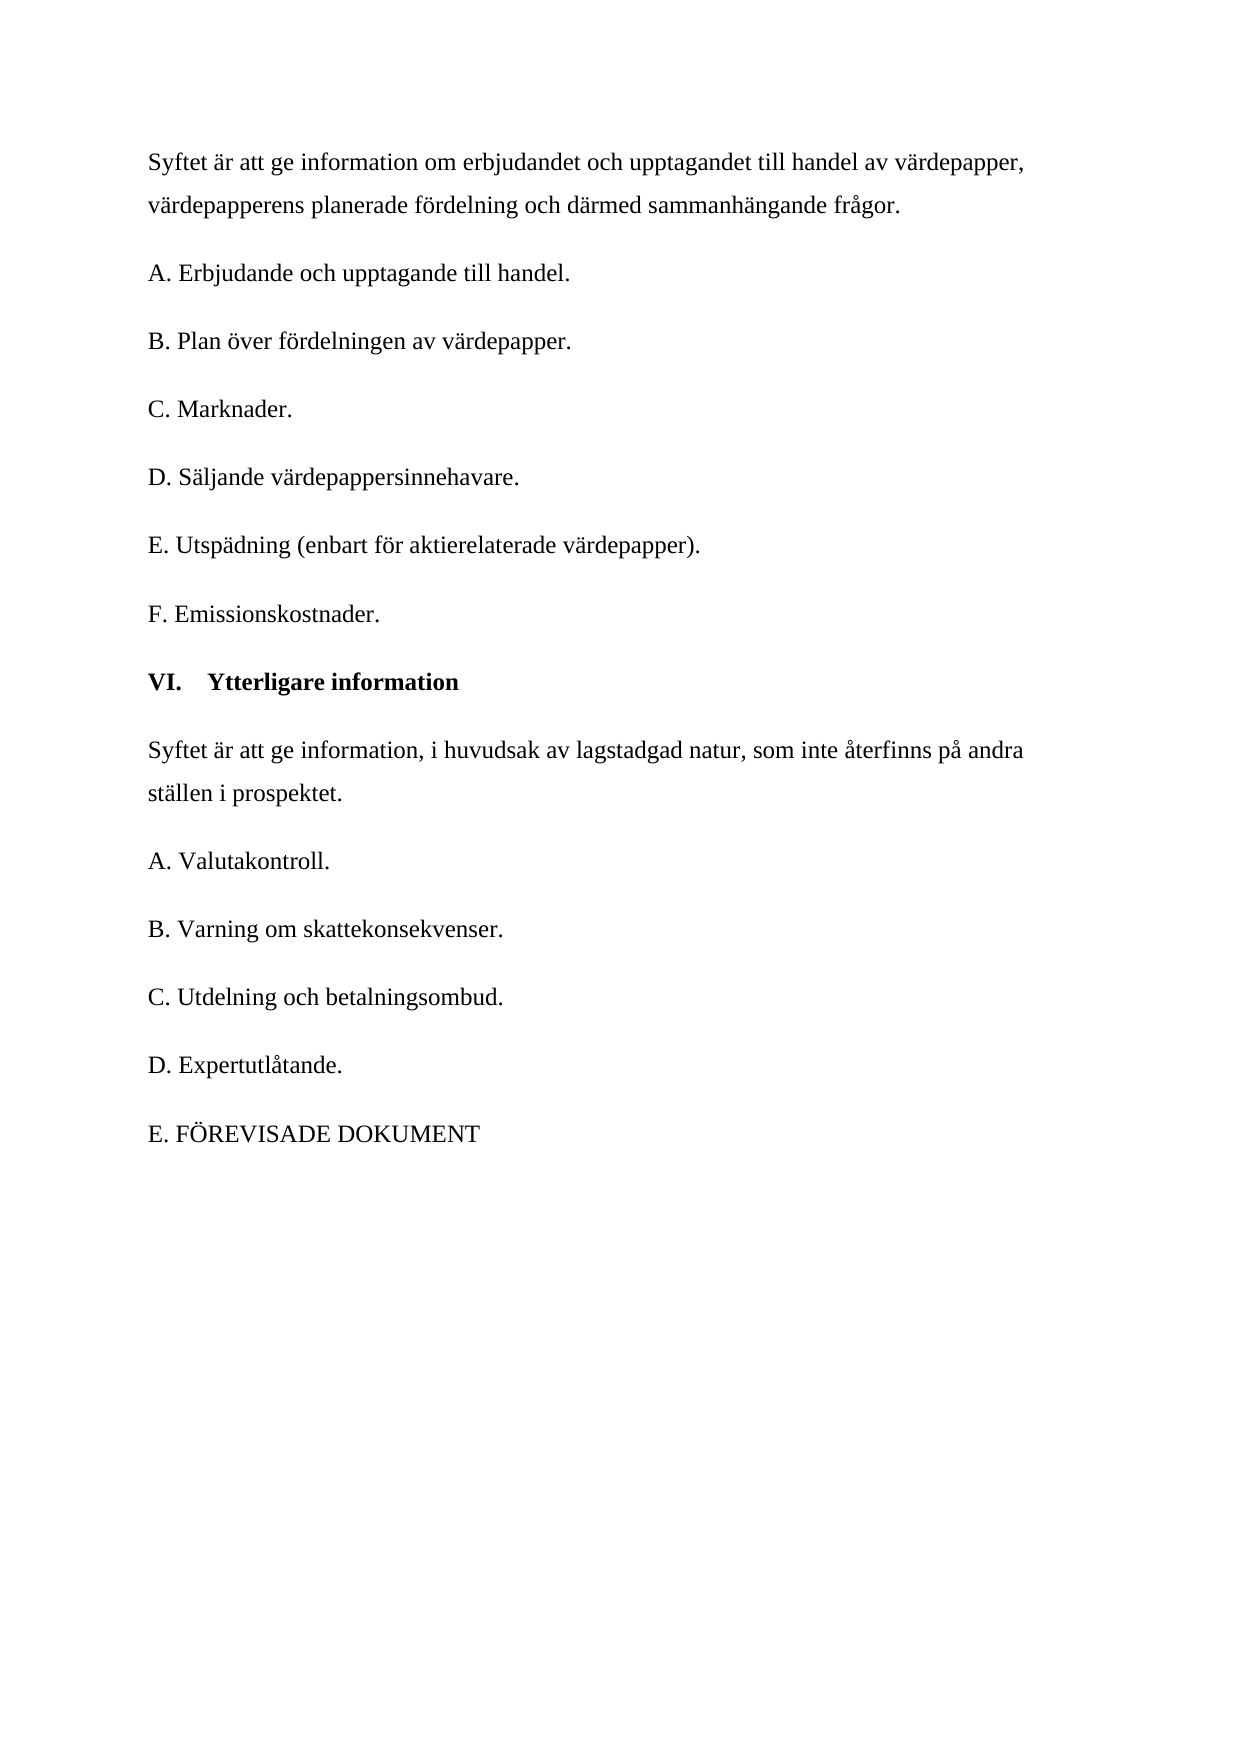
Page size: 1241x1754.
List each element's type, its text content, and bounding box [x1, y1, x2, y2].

text Syftet är att ge information om erbjudandet och upptagandet till handel av värdepapper, värdepapperens planerade fördelning och därmed sammanhängande frågor. [148, 147, 1092, 219]
text A. Valutakontroll. [148, 846, 1092, 875]
text C. Utdelning och betalningsombud. [148, 982, 1092, 1011]
text B. Plan över fördelningen av värdepapper. [148, 326, 1092, 355]
text E. Utspädning (enbart för aktierelaterade värdepapper). [148, 531, 1092, 559]
text E. FÖREVISADE DOKUMENT [148, 1119, 1092, 1147]
text B. Varning om skattekonsekvenser. [148, 914, 1092, 943]
text D. Säljande värdepappersinnehavare. [148, 462, 1092, 491]
text A. Erbjudande och upptagande till handel. [148, 258, 1092, 287]
text VI. Ytterligare information [148, 667, 1092, 696]
text C. Marknader. [148, 394, 1092, 423]
text Syftet är att ge information, i huvudsak av lagstadgad natur, som inte återfinns på andra ställen i prospektet. [148, 735, 1092, 807]
text D. Expertutlåtande. [148, 1051, 1092, 1079]
text F. Emissionskostnader. [148, 599, 1092, 627]
